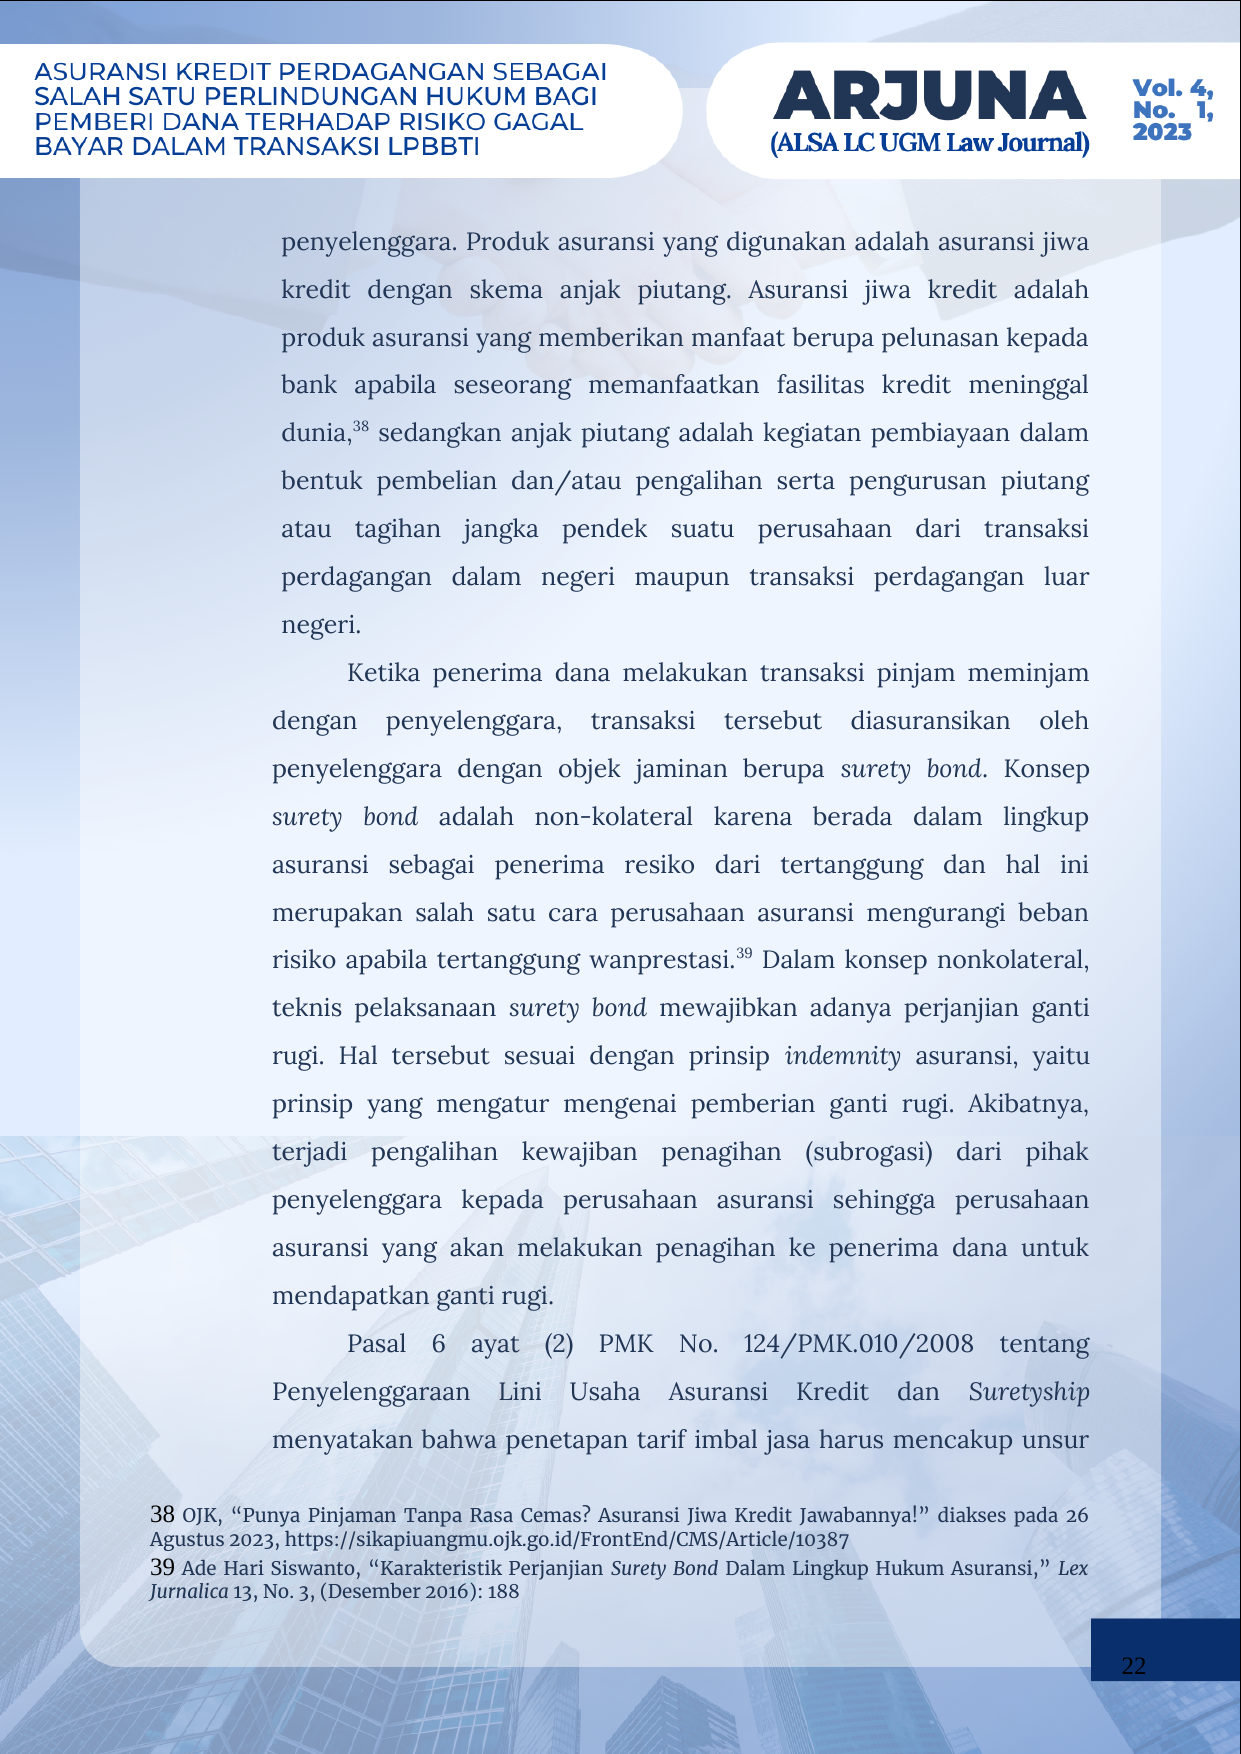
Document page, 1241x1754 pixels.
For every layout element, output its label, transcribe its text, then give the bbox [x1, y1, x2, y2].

text Ketika penerima dana melakukan transaksi pinjam meminjam dengan penyelenggara, transaksi tersebut diasuransikan oleh penyelenggara dengan objek jaminan berupa surety bond. Konsep surety bond adalah non-kolateral karena berada dalam lingkup asuransi sebagai penerima resiko dari tertanggung dan hal ini merupakan salah satu cara perusahaan asuransi mengurangi beban risiko apabila tertanggung wanprestasi. Dalam konsep nonkolateral, teknis pelaksanaan surety bond mewajibkan adanya perjanjian ganti rugi. Hal tersebut sesuai dengan prinsip indemnity asuransi, yaitu prinsip yang mengatur mengenai pemberian ganti rugi. Akibatnya, terjadi pengalihan kewajiban penagihan (subrogasi) dari pihak penyelenggara kepada perusahaan asuransi sehingga perusahaan asuransi yang akan melakukan penagihan ke penerima dana untuk mendapatkan ganti rugi. [272, 656, 1090, 1311]
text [281, 225, 1090, 640]
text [272, 1327, 1090, 1455]
picture [0, 1, 1240, 1754]
